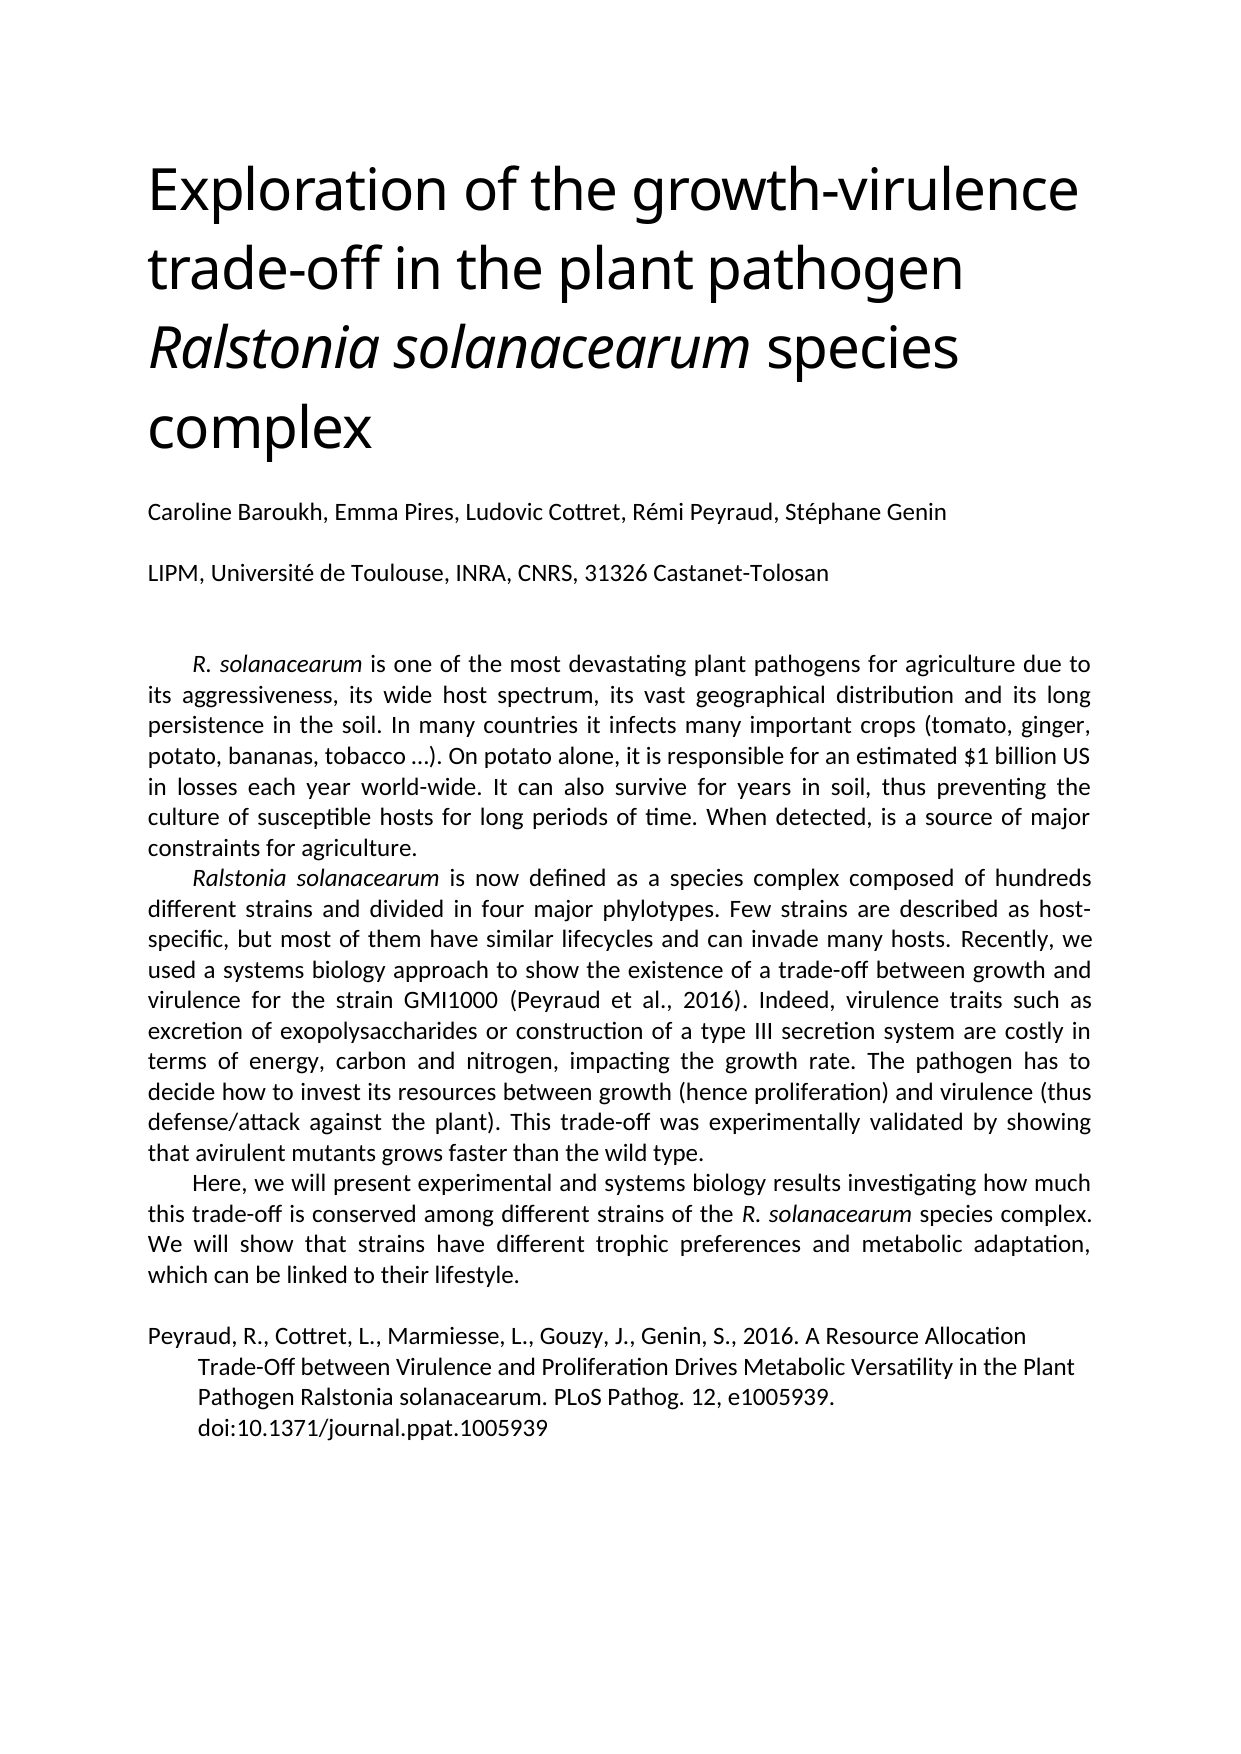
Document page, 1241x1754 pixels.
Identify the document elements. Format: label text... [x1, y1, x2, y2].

title Exploration of the growth-virulence trade-off in the plant pathogen Ralstonia solanacearum species complex [148, 148, 1093, 466]
text Caroline Baroukh, Emma Pires, Ludovic Cottret, Rémi Peyraud, Stéphane Genin [148, 496, 1093, 527]
text Ralstonia solanacearum is now defined as a species complex composed of hundreds different strains and divided in four major phylotypes. Few strains are described as host-specific, but most of them have similar lifecycles and can invade many hosts. Recently, we used a systems biology approach to show the existence of a trade-off between growth and virulence for the strain GMI1000 (Peyraud et al., 2016). Indeed, virulence traits such as excretion of exopolysaccharides or construction of a type III secretion system are costly in terms of energy, carbon and nitrogen, impacting the growth rate. The pathogen has to decide how to invest its resources between growth (hence proliferation) and virulence (thus defense/attack against the plant). This trade-off was experimentally validated by showing that avirulent mutants grows faster than the wild type. [148, 862, 1093, 1167]
text R. solanacearum is one of the most devastating plant pathogens for agriculture due to its aggressiveness, its wide host spectrum, its vast geographical distribution and its long persistence in the soil. In many countries it infects many important crops (tomato, ginger, potato, bananas, tobacco …). On potato alone, it is responsible for an estimated $1 billion US in losses each year world-wide. It can also survive for years in soil, thus preventing the culture of susceptible hosts for long periods of time. When detected, is a source of major constraints for agriculture. [148, 649, 1093, 862]
text Here, we will present experimental and systems biology results investigating how much this trade-off is conserved among different strains of the R. solanacearum species complex. We will show that strains have different trophic preferences and metabolic adaptation, which can be linked to their lifestyle. [148, 1167, 1093, 1289]
text Peyraud, R., Cottret, L., Marmiesse, L., Gouzy, J., Genin, S., 2016. A Resource Allocation Trade-Off between Virulence and Proliferation Drives Metabolic Versatility in the Plant Pathogen Ralstonia solanacearum. PLoS Pathog. 12, e1005939. doi:10.1371/journal.ppat.1005939 [148, 1320, 1093, 1442]
text LIPM, Université de Toulouse, INRA, CNRS, 31326 Castanet-Tolosan [148, 557, 1093, 588]
